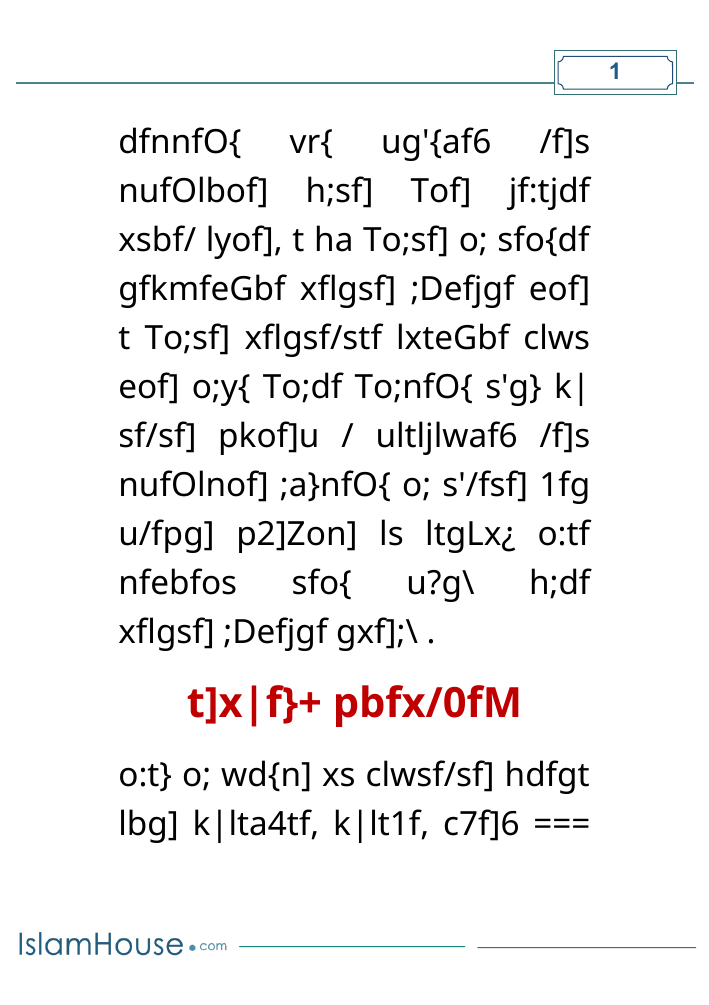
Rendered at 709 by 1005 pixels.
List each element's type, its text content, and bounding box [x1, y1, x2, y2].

picture [471, 929, 697, 962]
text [118, 118, 591, 653]
picture [12, 928, 466, 961]
text t]x|f}+ pbfx/0fM [118, 673, 591, 730]
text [118, 751, 591, 846]
